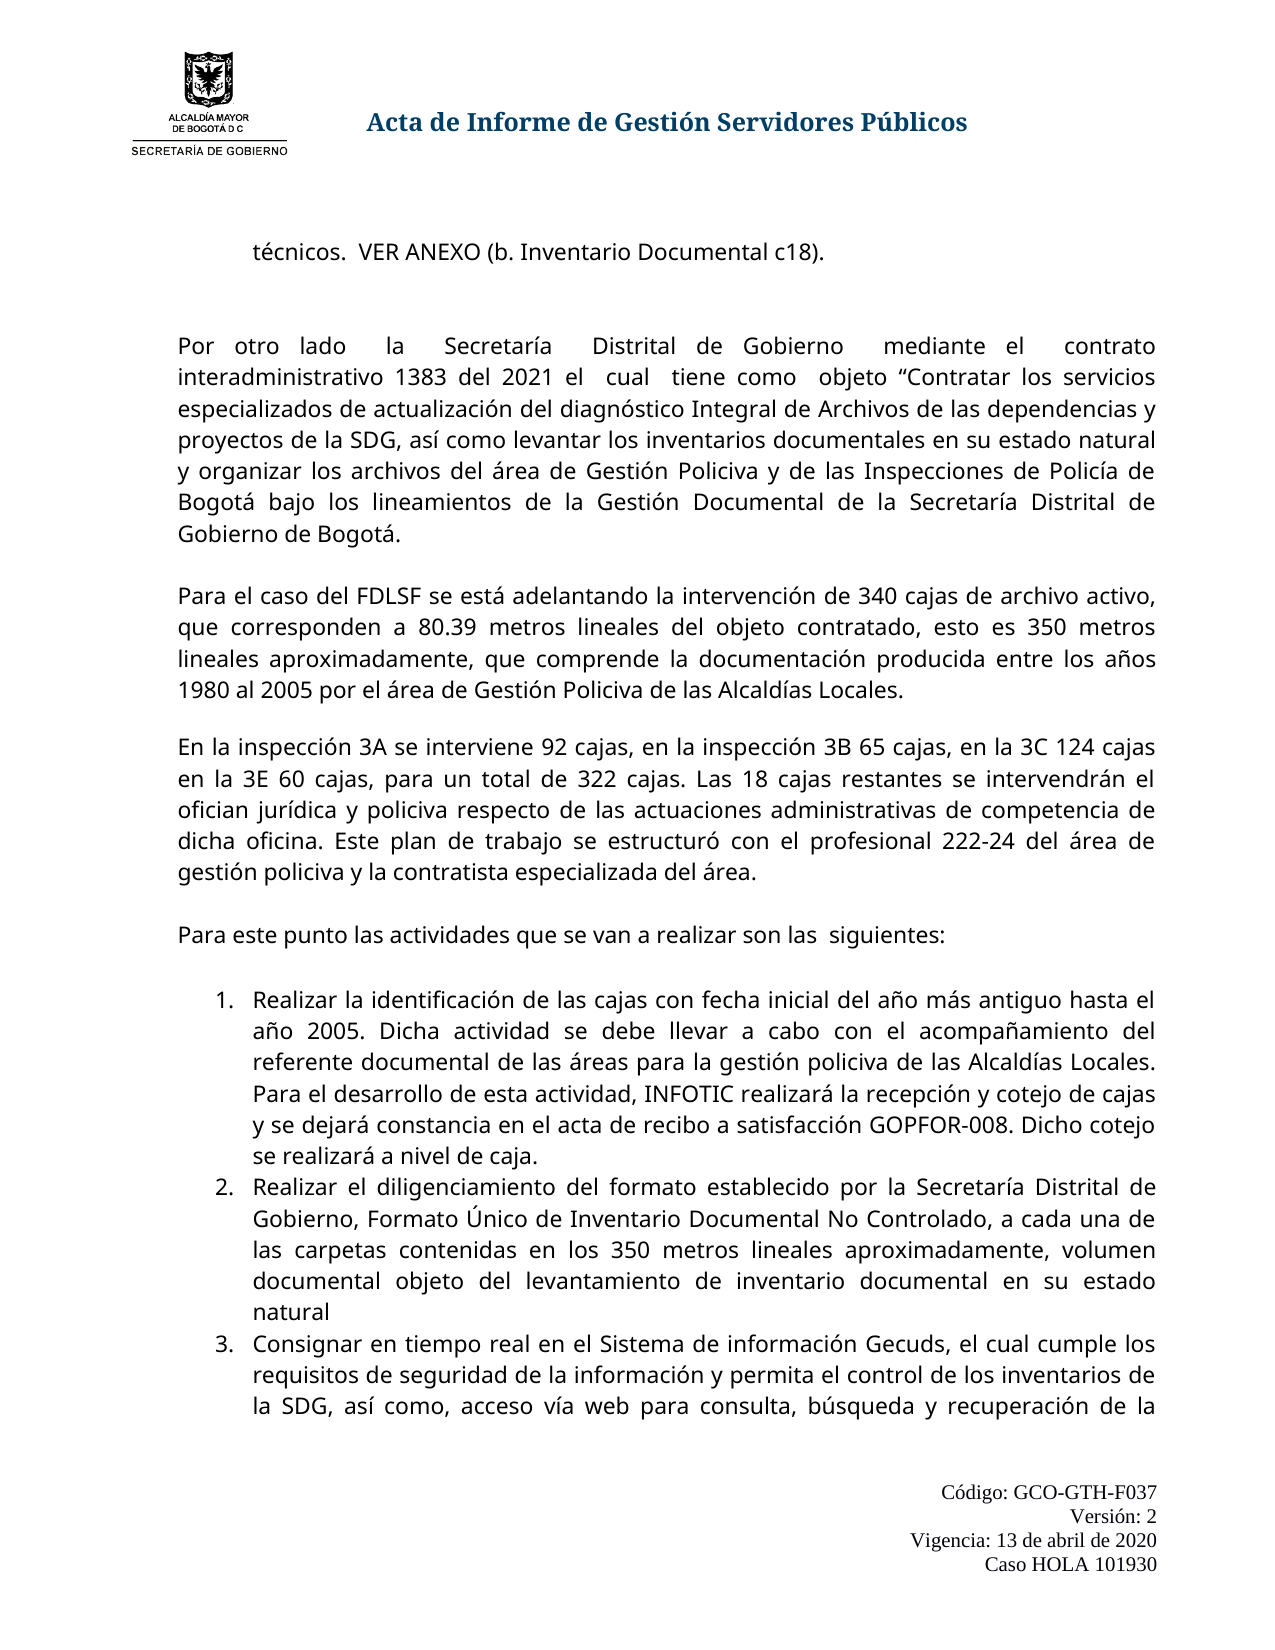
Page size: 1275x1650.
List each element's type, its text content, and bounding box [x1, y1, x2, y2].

text Para este punto las actividades que se van a realizar son las siguientes: [177, 919, 1157, 950]
list Realizar el diligenciamiento del formato establecido por la Secretaría Distrital de Gobierno, Formato Único de Inventario Documental No Controlado, a cada una de las carpetas contenidas en los 350 metros lineales aproximadamente, volumen documental objeto del levantamiento de inventario documental en su estado natural [215, 1171, 1157, 1328]
text Para el caso del FDLSF se está adelantando la intervención de 340 cajas de archivo activo, que corresponden a 80.39 metros lineales del objeto contratado, esto es 350 metros lineales aproximadamente, que comprende la documentación producida entre los años 1980 al 2005 por el área de Gestión Policiva de las Alcaldías Locales. [177, 580, 1157, 705]
text En la inspección 3A se interviene 92 cajas, en la inspección 3B 65 cajas, en la 3C 124 cajas en la 3E 60 cajas, para un total de 322 cajas. Las 18 cajas restantes se intervendrán el ofician jurídica y policiva respecto de las actuaciones administrativas de competencia de dicha oficina. Este plan de trabajo se estructuró con el profesional 222-24 del área de gestión policiva y la contratista especializada del área. [177, 731, 1157, 888]
text Por otro lado la Secretaría Distrital de Gobierno mediante el contrato interadministrativo 1383 del 2021 el cual tiene como objeto “Contratar los servicios especializados de actualización del diagnóstico Integral de Archivos de las dependencias y proyectos de la SDG, así como levantar los inventarios documentales en su estado natural y organizar los archivos del área de Gestión Policiva y de las Inspecciones de Policía de Bogotá bajo los lineamientos de la Gestión Documental de la Secretaría Distrital de Gobierno de Bogotá. [177, 330, 1157, 549]
list Realizar la identificación de las cajas con fecha inicial del año más antiguo hasta el año 2005. Dicha actividad se debe llevar a cabo con el acompañamiento del referente documental de las áreas para la gestión policiva de las Alcaldías Locales. Para el desarrollo de esta actividad, INFOTIC realizará la recepción y cotejo de cajas y se dejará constancia en el acta de recibo a satisfacción GOPFOR-008. Dicho cotejo se realizará a nivel de caja. [215, 984, 1157, 1171]
picture [103, 48, 314, 171]
